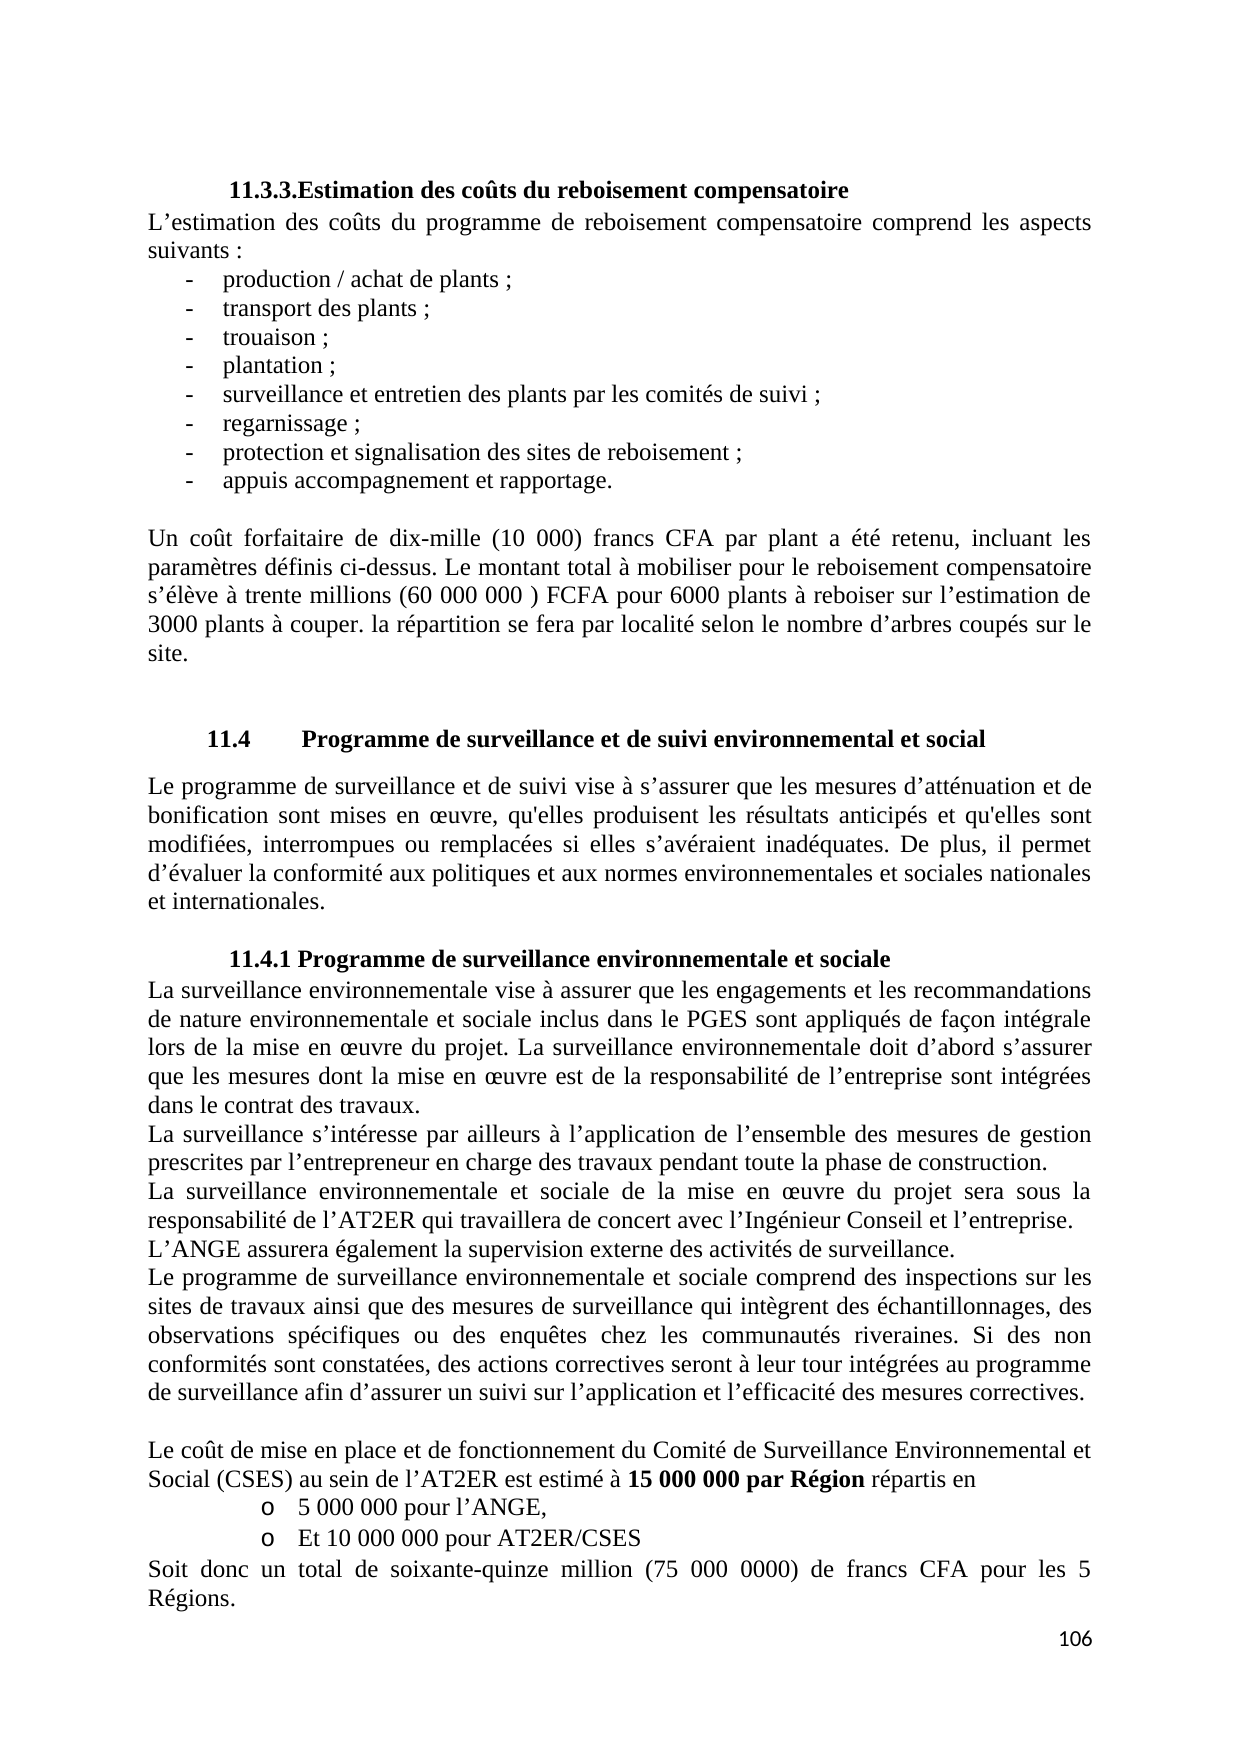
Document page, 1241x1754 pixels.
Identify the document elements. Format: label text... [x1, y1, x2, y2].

text Le programme de surveillance environnementale et sociale comprend des inspections sur les sites de travaux ainsi que des mesures de surveillance qui intègrent des échantillonnages, des observations spécifiques ou des enquêtes chez les communautés riveraines. Si des non conformités sont constatées, des actions correctives seront à leur tour intégrées au programme de surveillance afin d’assurer un suivi sur l’application et l’efficacité des mesures correctives. [148, 1262, 1093, 1406]
subtitle 11.4.1 Programme de surveillance environnementale et sociale [228, 944, 1093, 973]
list surveillance et entretien des plants par les comités de suivi ; [185, 379, 1093, 408]
list plantation ; [185, 350, 1093, 379]
text Le programme de surveillance et de suivi vise à s’assurer que les mesures d’atténuation et de bonification sont mises en œuvre, qu'elles produisent les résultats anticipés et qu'elles sont modifiées, interrompues ou remplacées si elles s’avéraient inadéquates. De plus, il permet d’évaluer la conformité aux politiques et aux normes environnementales et sociales nationales et internationales. [148, 771, 1093, 915]
text La surveillance environnementale et sociale de la mise en œuvre du projet sera sous la responsabilité de l’AT2ER qui travaillera de concert avec l’Ingénieur Conseil et l’entreprise. [148, 1176, 1093, 1234]
list Et 10 000 000 pour AT2ER/CSES [260, 1523, 1093, 1554]
list transport des plants ; [185, 293, 1093, 322]
text Le coût de mise en place et de fonctionnement du Comité de Surveillance Environnemental et Social (CSES) au sein de l’AT2ER est estimé à 15 000 000 par Région répartis en [148, 1435, 1093, 1492]
text Un coût forfaitaire de dix-mille (10 000) francs CFA par plant a été retenu, incluant les paramètres définis ci-dessus. Le montant total à mobiliser pour le reboisement compensatoire s’élève à trente millions (60 000 000 ) FCFA pour 6000 plants à reboiser sur l’estimation de 3000 plants à couper. la répartition se fera par localité selon le nombre d’arbres coupés sur le site. [148, 523, 1093, 667]
subtitle 11.3.3.Estimation des coûts du reboisement compensatoire [228, 176, 1093, 204]
list 5 000 000 pour l’ANGE, [260, 1492, 1093, 1523]
list trouaison ; [185, 322, 1093, 350]
text L’estimation des coûts du programme de reboisement compensatoire comprend les aspects suivants : [148, 207, 1093, 264]
list protection et signalisation des sites de reboisement ; [185, 437, 1093, 465]
text La surveillance environnementale vise à assurer que les engagements et les recommandations de nature environnementale et sociale inclus dans le PGES sont appliqués de façon intégrale lors de la mise en œuvre du projet. La surveillance environnementale doit d’abord s’assurer que les mesures dont la mise en œuvre est de la responsabilité de l’entreprise sont intégrées dans le contrat des travaux. [148, 975, 1093, 1119]
text La surveillance s’intéresse par ailleurs à l’application de l’ensemble des mesures de gestion prescrites par l’entrepreneur en charge des travaux pendant toute la phase de construction. [148, 1119, 1093, 1176]
list regarnissage ; [185, 408, 1093, 437]
list appuis accompagnement et rapportage. [185, 465, 1093, 494]
text L’ANGE assurera également la supervision externe des activités de surveillance. [148, 1234, 1093, 1262]
subtitle Programme de surveillance et de suivi environnemental et social [207, 724, 1093, 753]
text Soit donc un total de soixante-quinze million (75 000 0000) de francs CFA pour les 5 Régions. [148, 1554, 1093, 1612]
list production / achat de plants ; [185, 264, 1093, 293]
